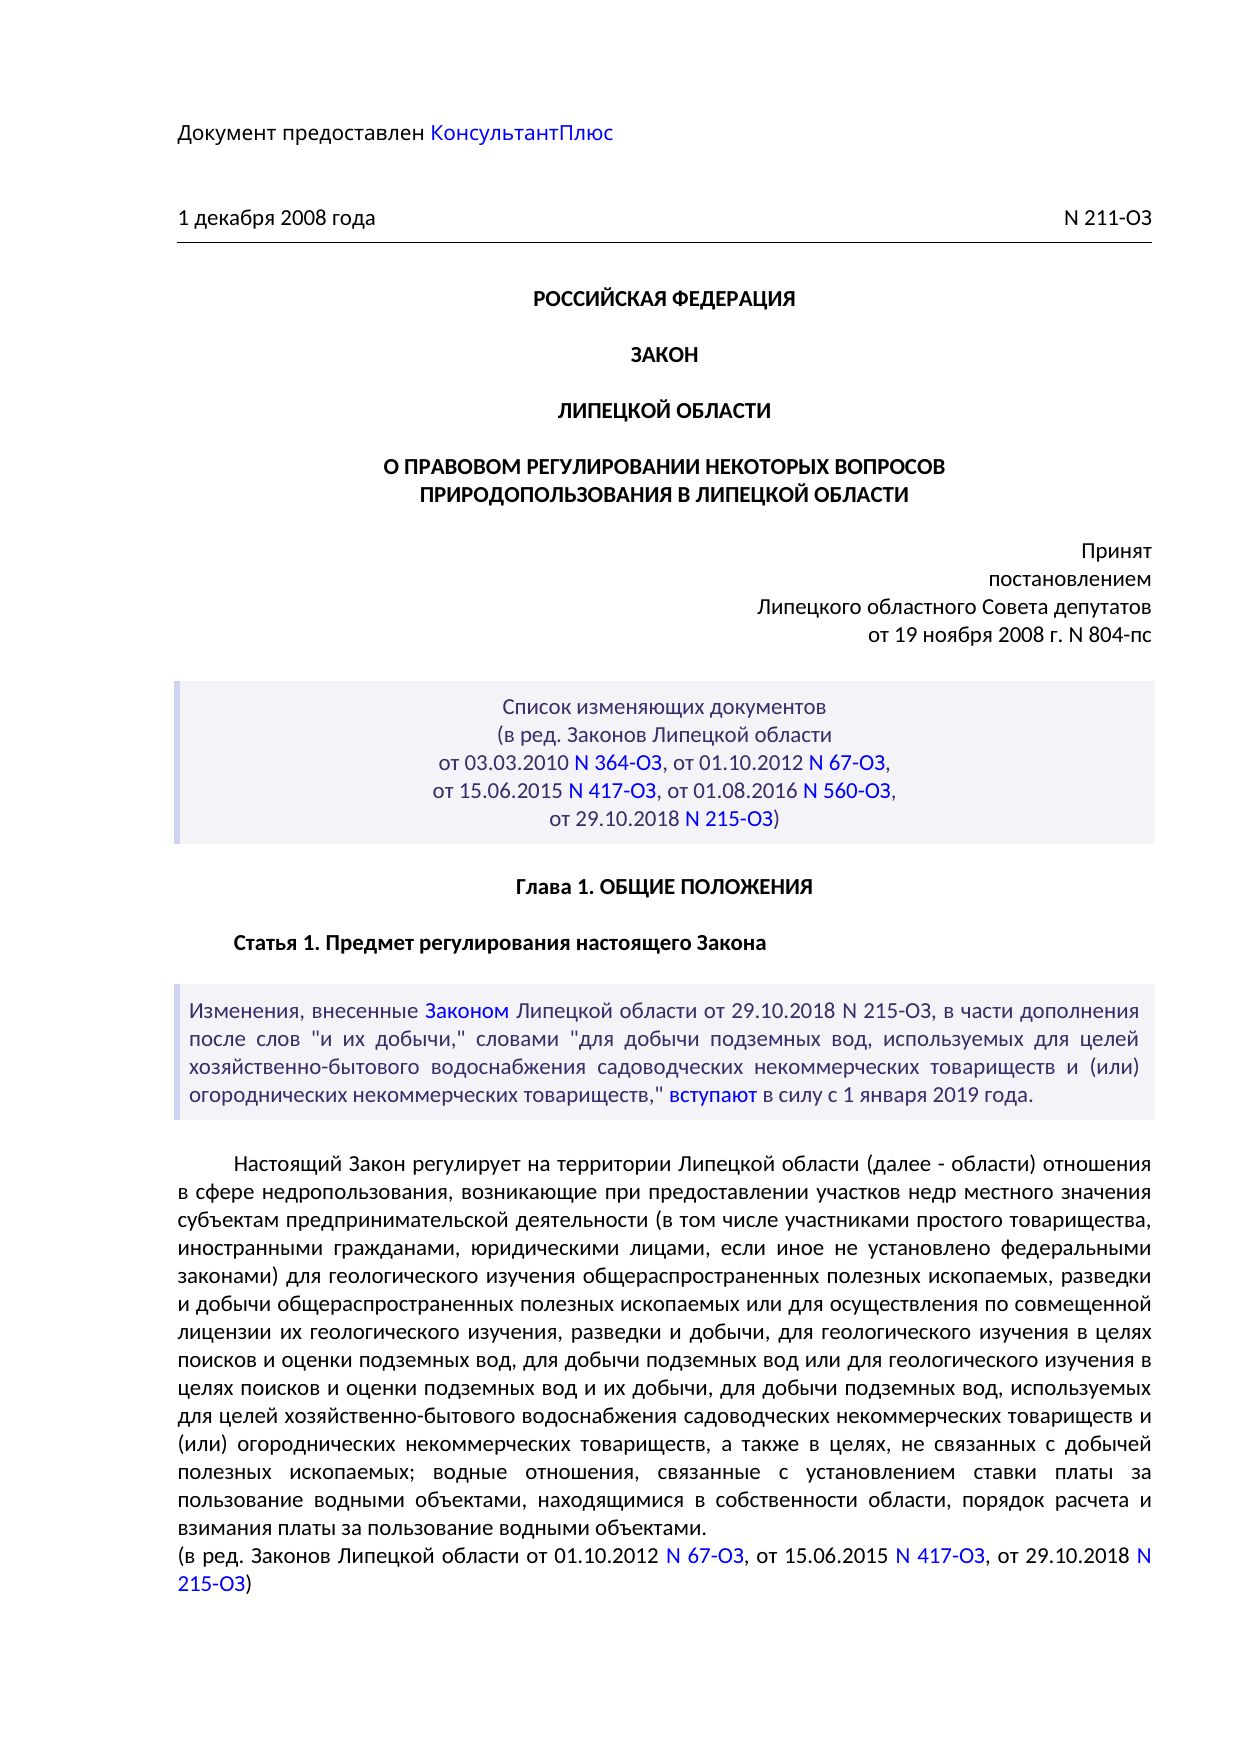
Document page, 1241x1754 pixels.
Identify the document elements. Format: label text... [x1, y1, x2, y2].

text от 19 ноября 2008 г. N 804-пс [177, 620, 1152, 648]
text Липецкого областного Совета депутатов [177, 592, 1152, 620]
title ЛИПЕЦКОЙ ОБЛАСТИ [177, 396, 1152, 424]
text Принят [177, 536, 1152, 564]
title Глава 1. ОБЩИЕ ПОЛОЖЕНИЯ [177, 872, 1152, 900]
title ПРИРОДОПОЛЬЗОВАНИЯ В ЛИПЕЦКОЙ ОБЛАСТИ [177, 480, 1152, 508]
title Документ предоставлен КонсультантПлюс [177, 118, 1152, 175]
text (в ред. Законов Липецкой области от 01.10.2012 N 67-ОЗ, от 15.06.2015 N 417-ОЗ, от 29.10.2018 N 215-ОЗ) [177, 1541, 1152, 1597]
text постановлением [177, 564, 1152, 592]
table_header Изменения, внесенные Законом Липецкой области от 29.10.2018 N 215-ОЗ, в части дополнения после слов "и их добычи," словами "для добычи подземных вод, используемых для целей хозяйственно-бытового водоснабжения садоводческих некоммерческих товариществ и (или) огороднических некоммерческих товариществ," вступают в силу с 1 января 2019 года. [180, 984, 1149, 1120]
text Настоящий Закон регулирует на территории Липецкой области (далее - области) отношения в сфере недропользования, возникающие при предоставлении участков недр местного значения субъектам предпринимательской деятельности (в том числе участниками простого товарищества, иностранными гражданами, юридическими лицами, если иное не установлено федеральными законами) для геологического изучения общераспространенных полезных ископаемых, разведки и добычи общераспространенных полезных ископаемых или для осуществления по совмещенной лицензии их геологического изучения, разведки и добычи, для геологического изучения в целях поисков и оценки подземных вод, для добычи подземных вод или для геологического изучения в целях поисков и оценки подземных вод и их добычи, для добычи подземных вод, используемых для целей хозяйственно-бытового водоснабжения садоводческих некоммерческих товариществ и (или) огороднических некоммерческих товариществ, а также в целях, не связанных с добычей полезных ископаемых; водные отношения, связанные с установлением ставки платы за пользование водными объектами, находящимися в собственности области, порядок расчета и взимания платы за пользование водными объектами. [177, 1149, 1152, 1541]
title Статья 1. Предмет регулирования настоящего Закона [177, 928, 1152, 956]
title ЗАКОН [177, 340, 1152, 368]
table_header 1 декабря 2008 года [177, 203, 664, 231]
table_header N 211-ОЗ [664, 203, 1152, 231]
table_header Список изменяющих документов (в ред. Законов Липецкой области от 03.03.2010 N 364-ОЗ, от 01.10.2012 N 67-ОЗ, от 15.06.2015 N 417-ОЗ, от 01.08.2016 N 560-ОЗ, от 29.10.2018 N 215-ОЗ) [180, 681, 1149, 844]
title О ПРАВОВОМ РЕГУЛИРОВАНИИ НЕКОТОРЫХ ВОПРОСОВ [177, 452, 1152, 480]
title РОССИЙСКАЯ ФЕДЕРАЦИЯ [177, 284, 1152, 312]
